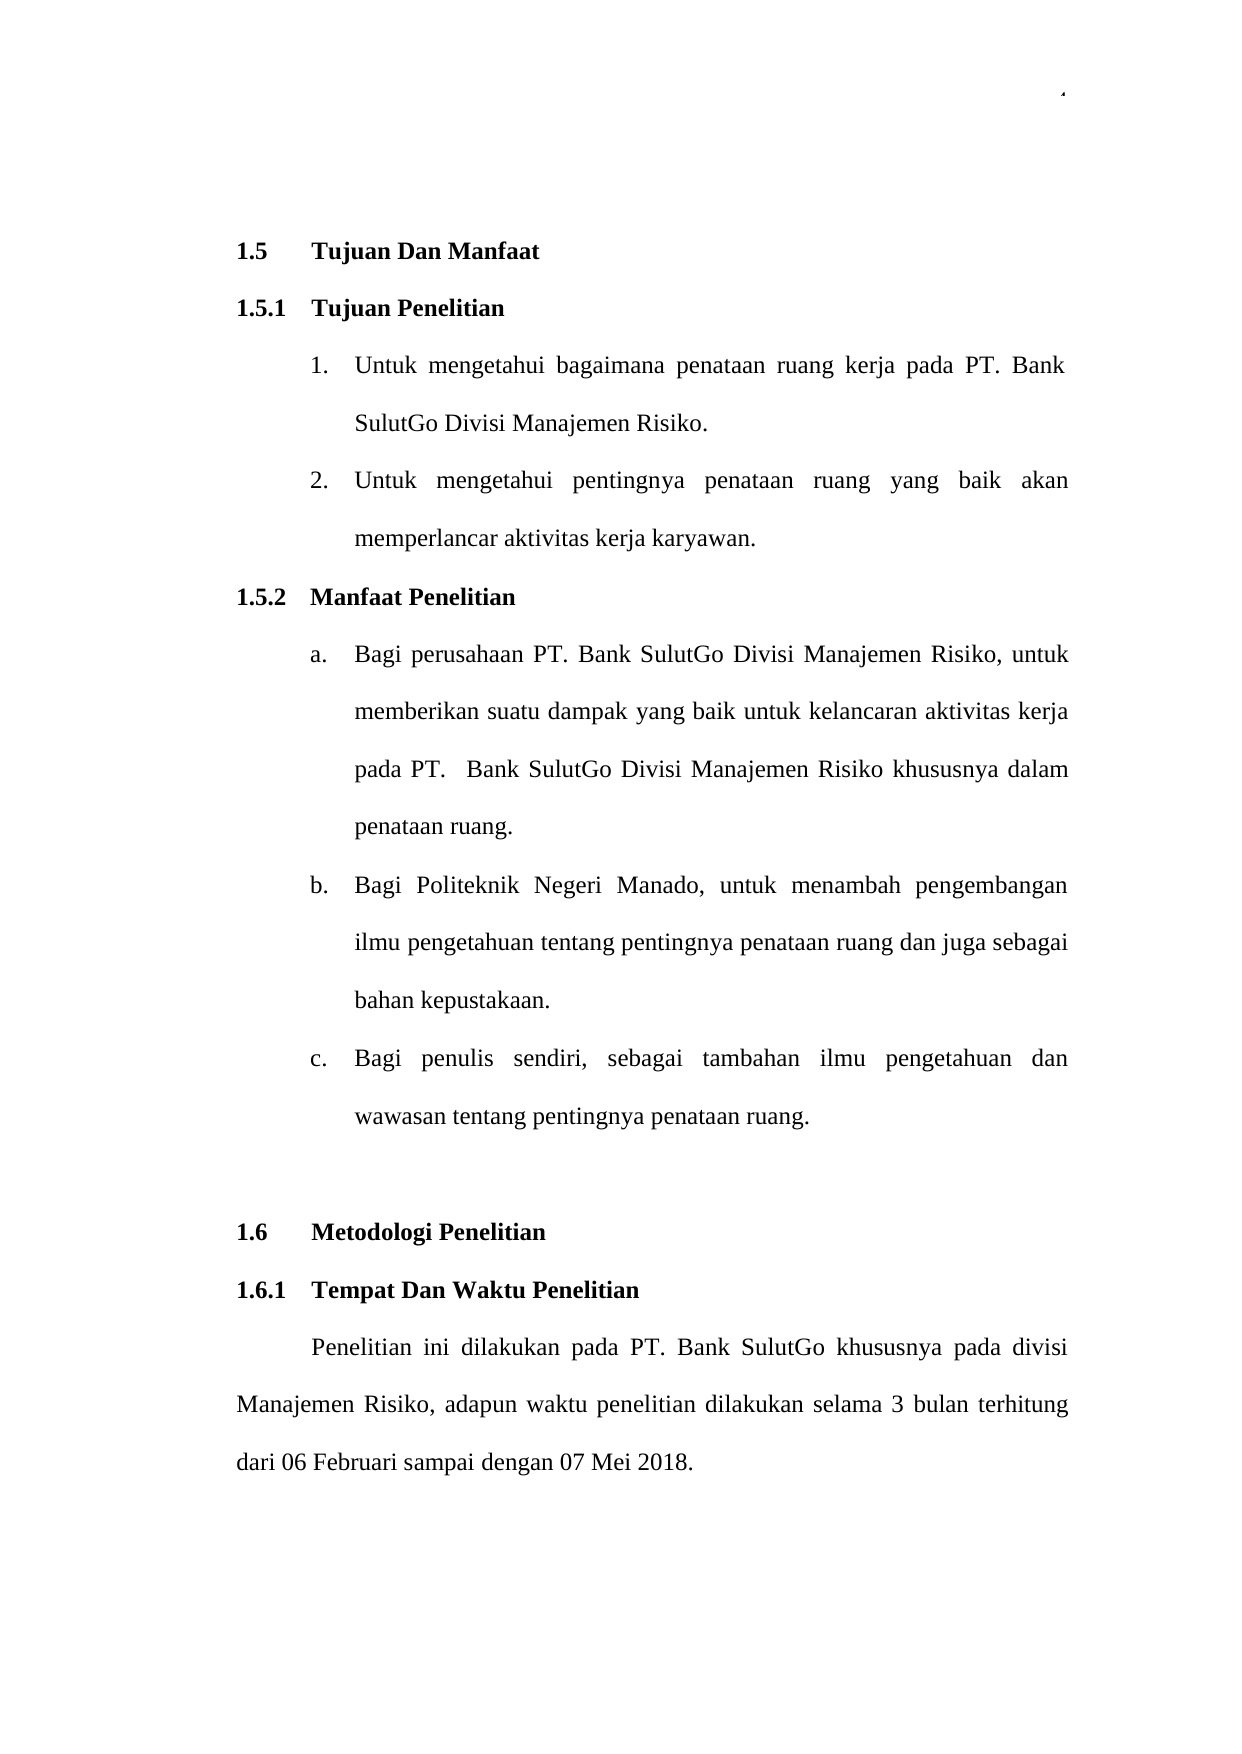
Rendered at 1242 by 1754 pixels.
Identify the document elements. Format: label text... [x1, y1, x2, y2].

text 1.5.1 Tujuan Penelitian [236, 293, 1077, 322]
text 1.6.1 Tempat Dan Waktu Penelitian [236, 1275, 1077, 1304]
text a. Bagi perusahaan PT. Bank SulutGo Divisi Manajemen Risiko, untuk memberikan suatu dampak yang baik untuk kelancaran aktivitas kerja pada PT. Bank SulutGo Divisi Manajemen Risiko khususnya dalam penataan ruang. [310, 639, 1069, 840]
text 1. Untuk mengetahui bagaimana penataan ruang kerja pada PT. Bank [310, 350, 1077, 379]
text Penelitian ini dilakukan pada PT. Bank SulutGo khususnya pada divisi Manajemen Risiko, adapun waktu penelitian dilakukan selama 3 bulan terhitung dari 06 Februari sampai dengan 07 Mei 2018. [236, 1332, 1068, 1476]
text 1.5.2 Manfaat Penelitian [236, 582, 1077, 610]
text b. Bagi Politeknik Negeri Manado, untuk menambah pengembangan ilmu pengetahuan tentang pentingnya penataan ruang dan juga sebagai bahan kepustakaan. [310, 870, 1068, 1013]
text 2. Untuk mengetahui pentingnya penataan ruang yang baik akan memperlancar aktivitas kerja karyawan. [310, 465, 1068, 551]
text 1.5 Tujuan Dan Manfaat [236, 236, 1077, 264]
text SulutGo Divisi Manajemen Risiko. [354, 408, 1077, 436]
text 1.6 Metodologi Penelitian [236, 1217, 1077, 1246]
text c. Bagi penulis sendiri, sebagai tambahan ilmu pengetahuan dan wawasan tentang pentingnya penataan ruang. [310, 1043, 1068, 1129]
